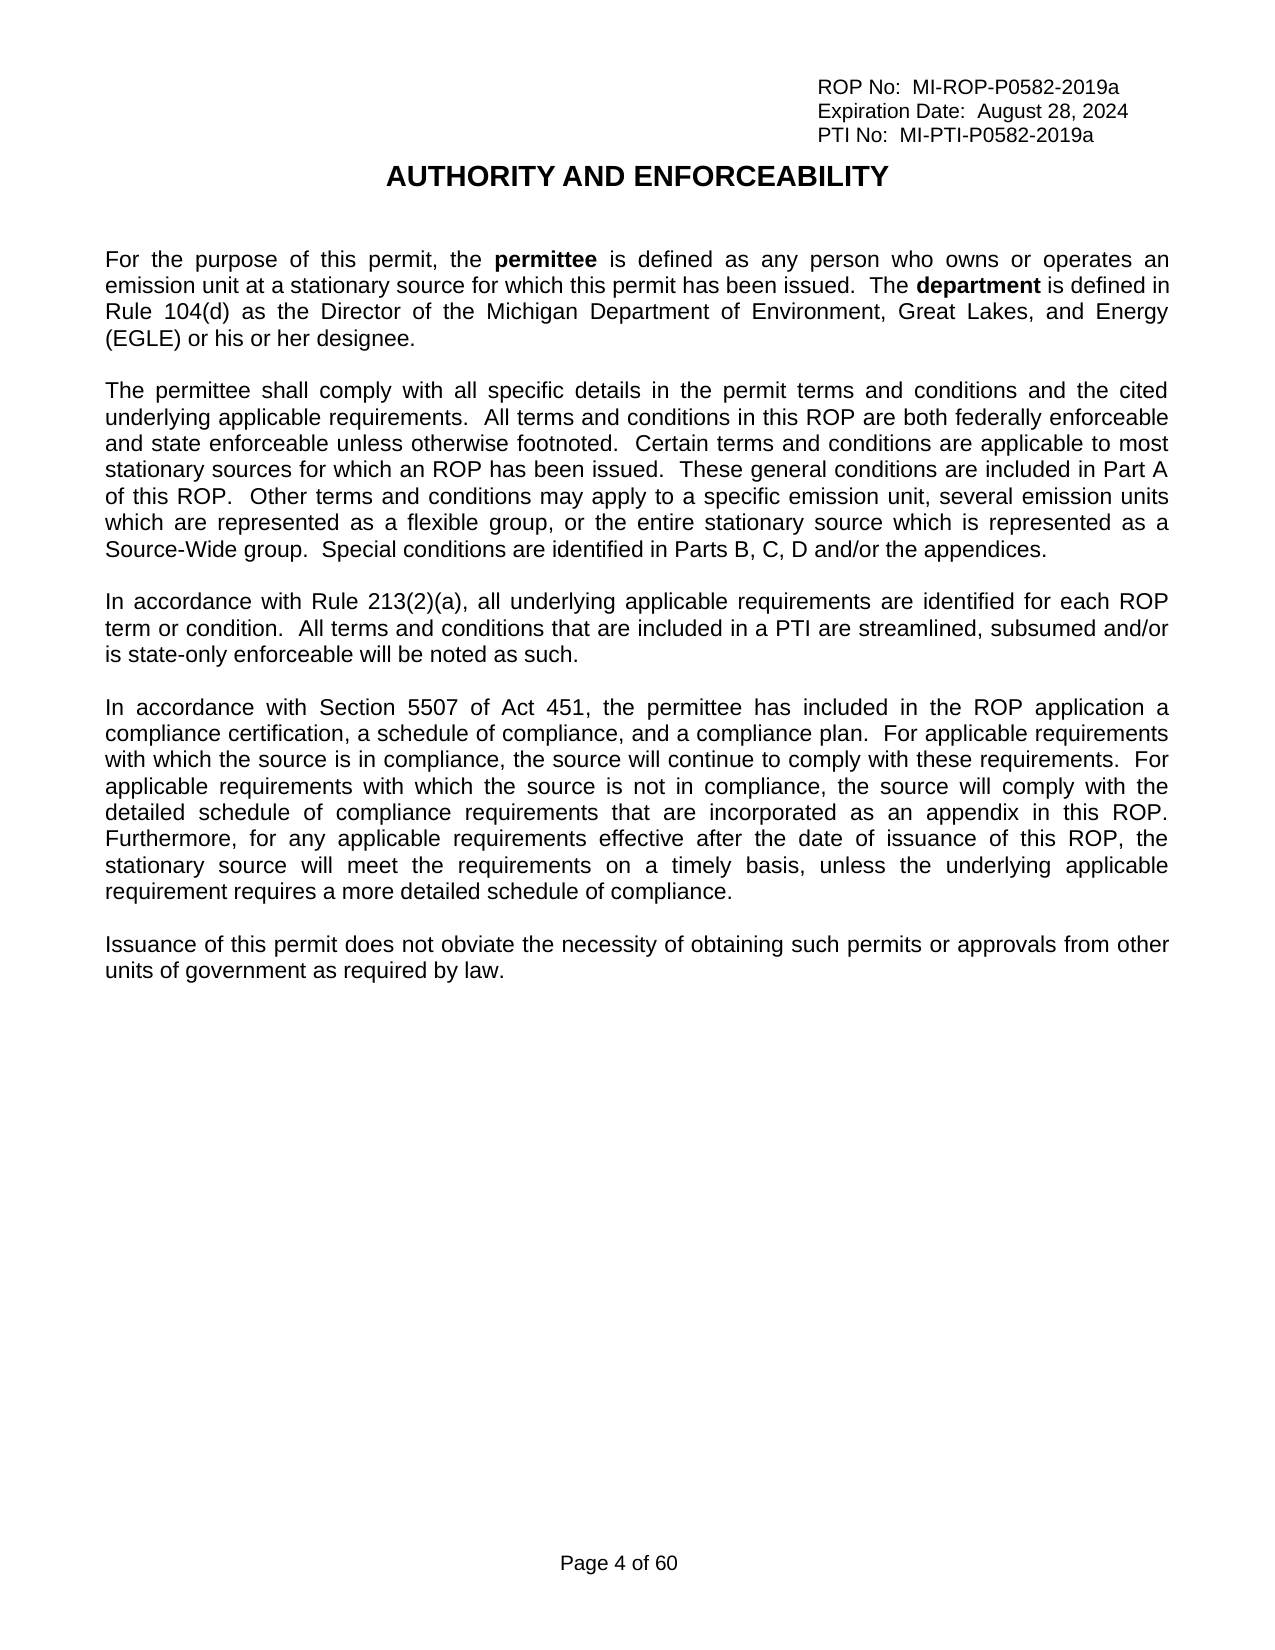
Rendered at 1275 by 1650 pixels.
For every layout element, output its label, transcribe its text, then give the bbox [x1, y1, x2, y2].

text The permittee shall comply with all specific details in the permit terms and conditions and the cited underlying applicable requirements. All terms and conditions in this ROP are both federally enforceable and state enforceable unless otherwise footnoted. Certain terms and conditions are applicable to most stationary sources for which an ROP has been issued. These general conditions are included in Part A of this ROP. Other terms and conditions may apply to a specific emission unit, several emission units which are represented as a flexible group, or the entire stationary source which is represented as a Source-Wide group. Special conditions are identified in Parts B, C, D and/or the appendices. [105, 377, 1170, 562]
subtitle AUTHORITY AND ENFORCEABILITY [105, 159, 1170, 193]
text In accordance with Rule 213(2)(a), all underlying applicable requirements are identified for each ROP term or condition. All terms and conditions that are included in a PTI are streamlined, subsumed and/or is state-only enforceable will be noted as such. [105, 588, 1170, 667]
text For the purpose of this permit, the permittee is defined as any person who owns or operates an emission unit at a stationary source for which this permit has been issued. The department is defined in Rule 104(d) as the Director of the Michigan Department of Environment, Great Lakes, and Energy (EGLE) or his or her designee. [105, 246, 1170, 351]
text In accordance with Section 5507 of Act 451, the permittee has included in the ROP application a compliance certification, a schedule of compliance, and a compliance plan. For applicable requirements with which the source is in compliance, the source will continue to comply with these requirements. For applicable requirements with which the source is not in compliance, the source will comply with the detailed schedule of compliance requirements that are incorporated as an appendix in this ROP. Furthermore, for any applicable requirements effective after the date of issuance of this ROP, the stationary source will meet the requirements on a timely basis, unless the underlying applicable requirement requires a more detailed schedule of compliance. [105, 694, 1170, 904]
text Issuance of this permit does not obviate the necessity of obtaining such permits or approvals from other units of government as required by law. [105, 931, 1170, 983]
